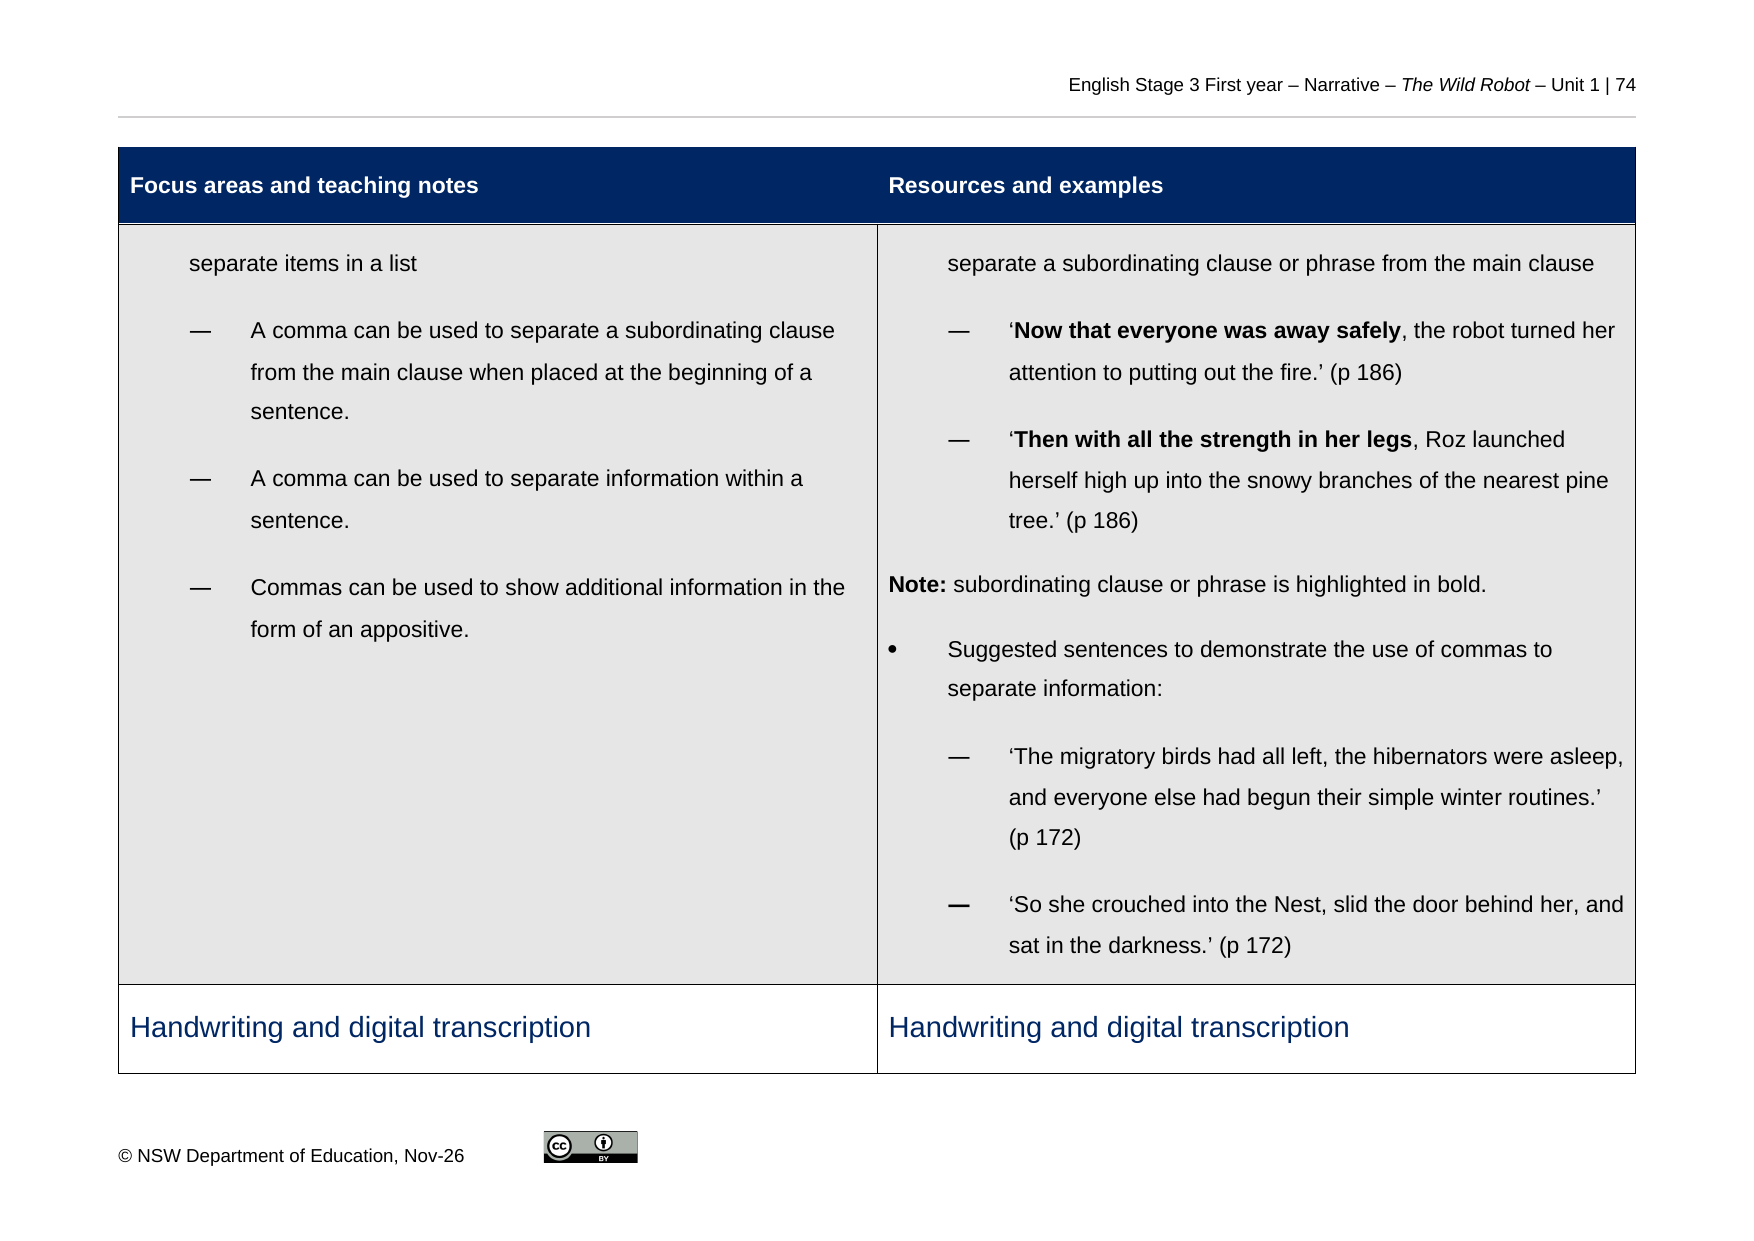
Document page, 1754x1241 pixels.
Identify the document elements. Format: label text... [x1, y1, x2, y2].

picture [543, 1131, 638, 1163]
table_header Resources and examples [877, 147, 1635, 223]
table_header Focus areas and teaching notes [119, 147, 877, 223]
